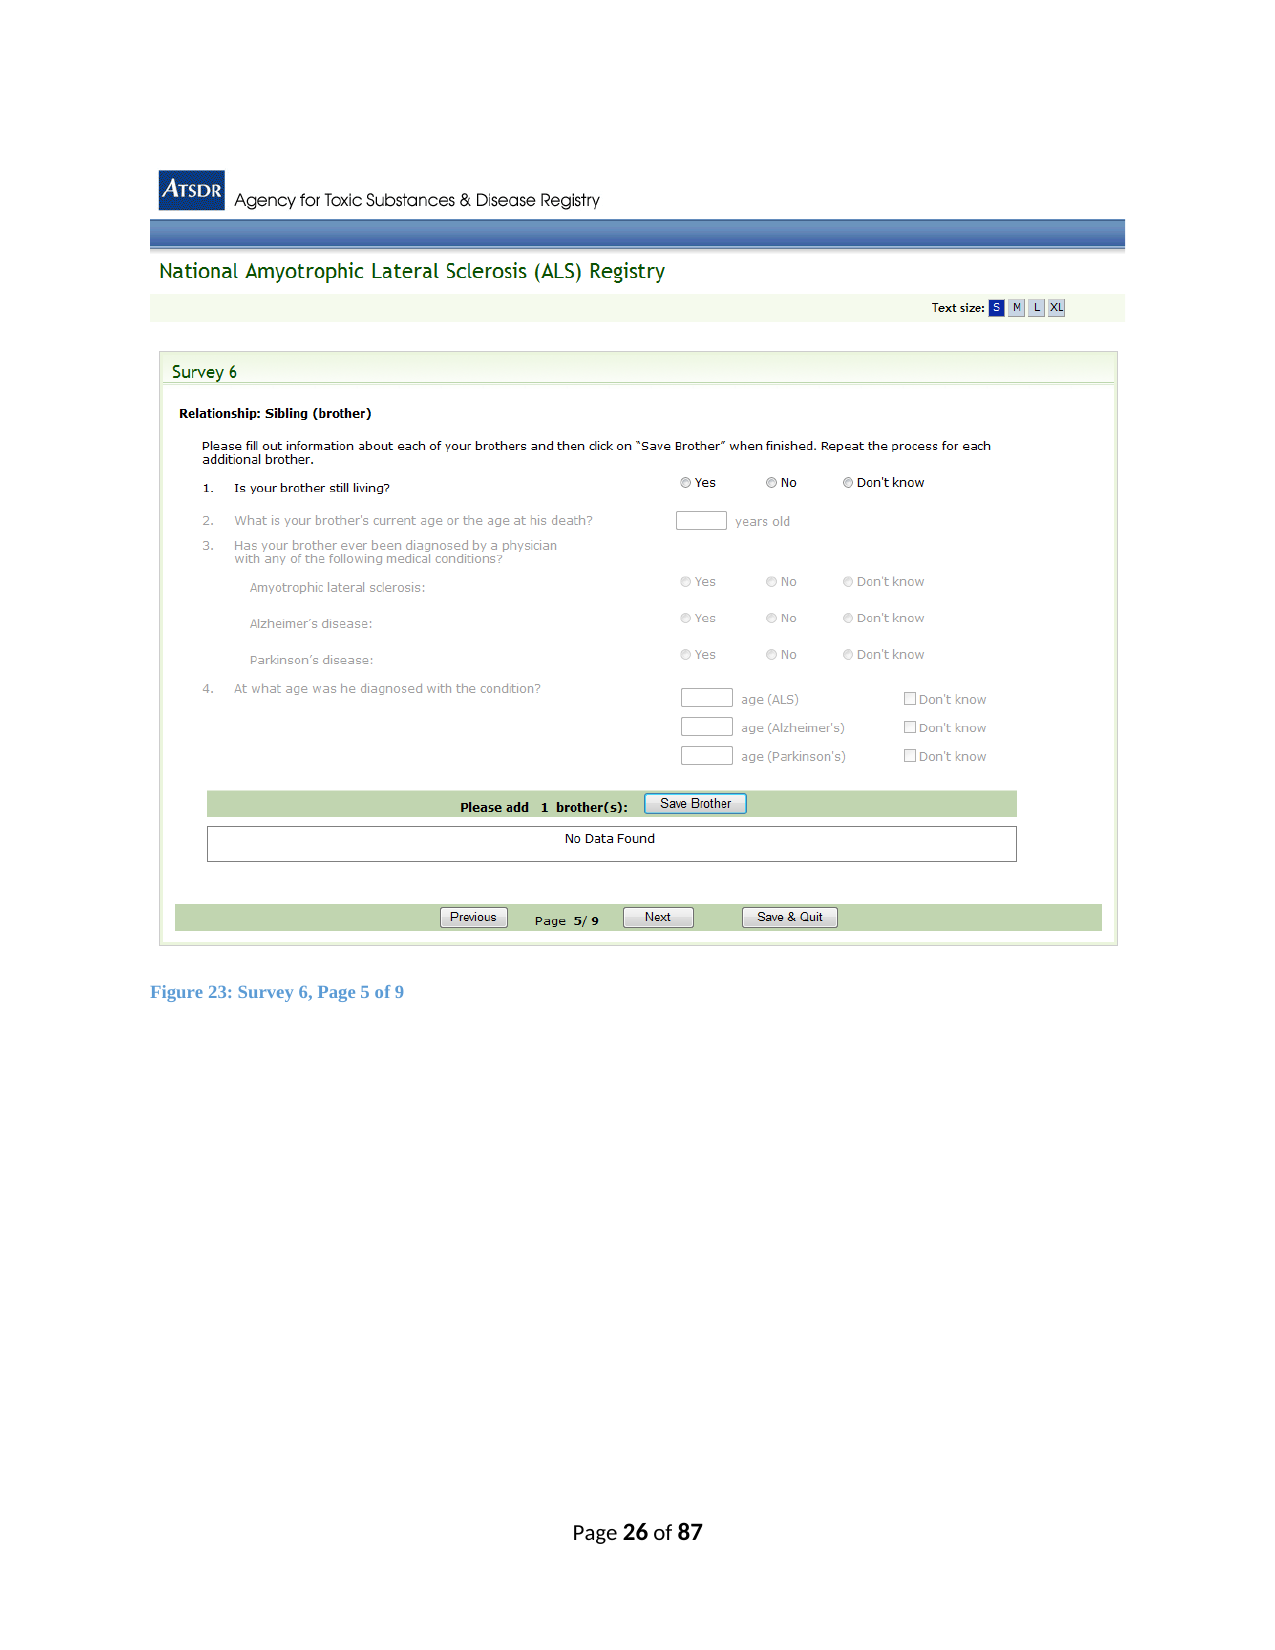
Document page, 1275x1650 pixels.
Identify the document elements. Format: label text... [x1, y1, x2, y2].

text Figure 23: Survey 6, Page 5 of 9 [150, 981, 1125, 1002]
picture [150, 150, 1125, 962]
